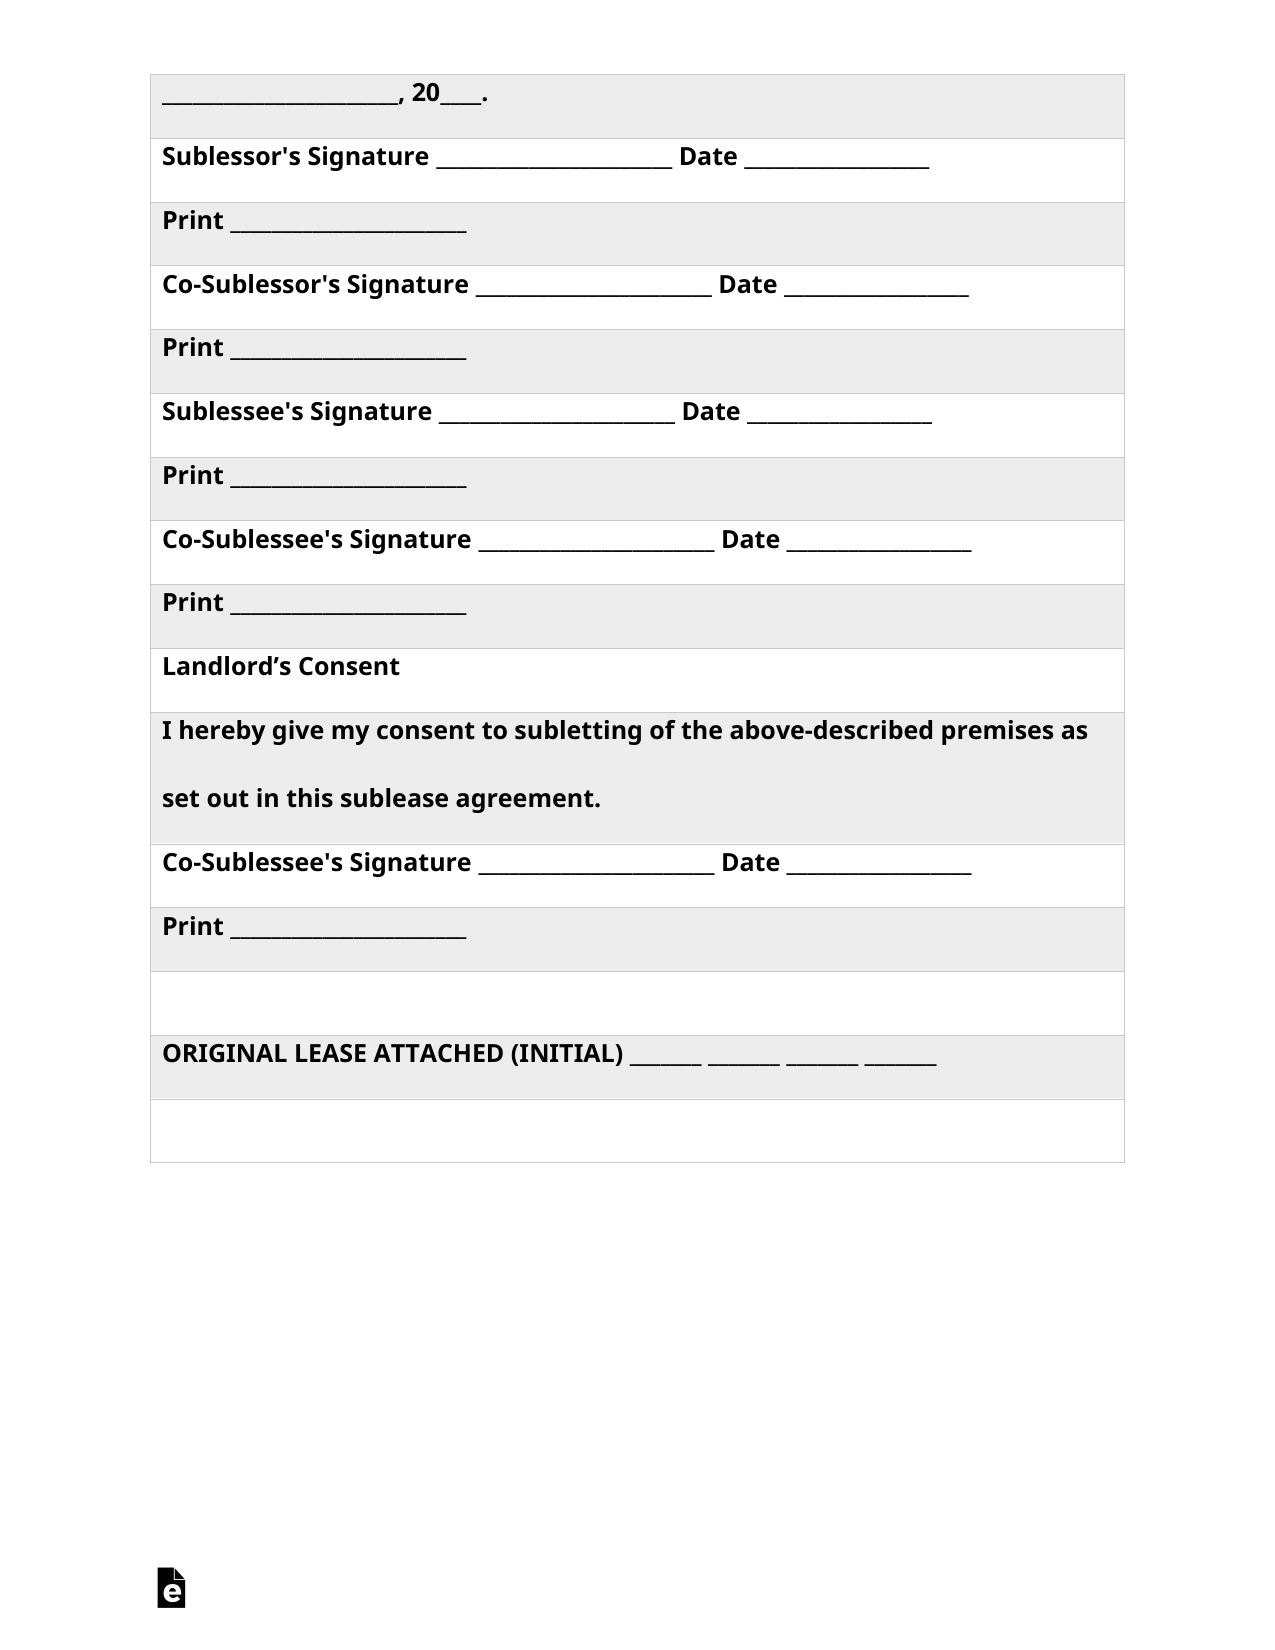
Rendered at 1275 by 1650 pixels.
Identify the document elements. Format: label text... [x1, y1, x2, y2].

table_cell I hereby give my consent to subletting of the above-described premises as set out in this sublease agreement. [151, 713, 1124, 843]
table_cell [151, 75, 1124, 138]
table_cell Print _______________________ [151, 585, 1124, 648]
table_cell ORIGINAL LEASE ATTACHED (INITIAL) _______ _______ _______ _______ [151, 1036, 1124, 1098]
table_cell Sublessee's Signature _______________________ Date __________________ [151, 394, 1124, 457]
table_cell Co-Sublessor's Signature _______________________ Date __________________ [151, 266, 1124, 329]
table_cell [151, 972, 1124, 1035]
table_cell Print _______________________ [151, 330, 1124, 393]
table_cell Print _______________________ [151, 908, 1124, 971]
table_cell Co-Sublessee's Signature _______________________ Date __________________ [151, 845, 1124, 907]
table_cell Landlord’s Consent [151, 649, 1124, 712]
table_cell [151, 1100, 1124, 1162]
table_cell Co-Sublessee's Signature _______________________ Date __________________ [151, 521, 1124, 584]
picture [150, 1567, 192, 1609]
table_cell Print _______________________ [151, 203, 1124, 265]
table_cell Print _______________________ [151, 458, 1124, 520]
table_cell Sublessor's Signature _______________________ Date __________________ [151, 139, 1124, 202]
